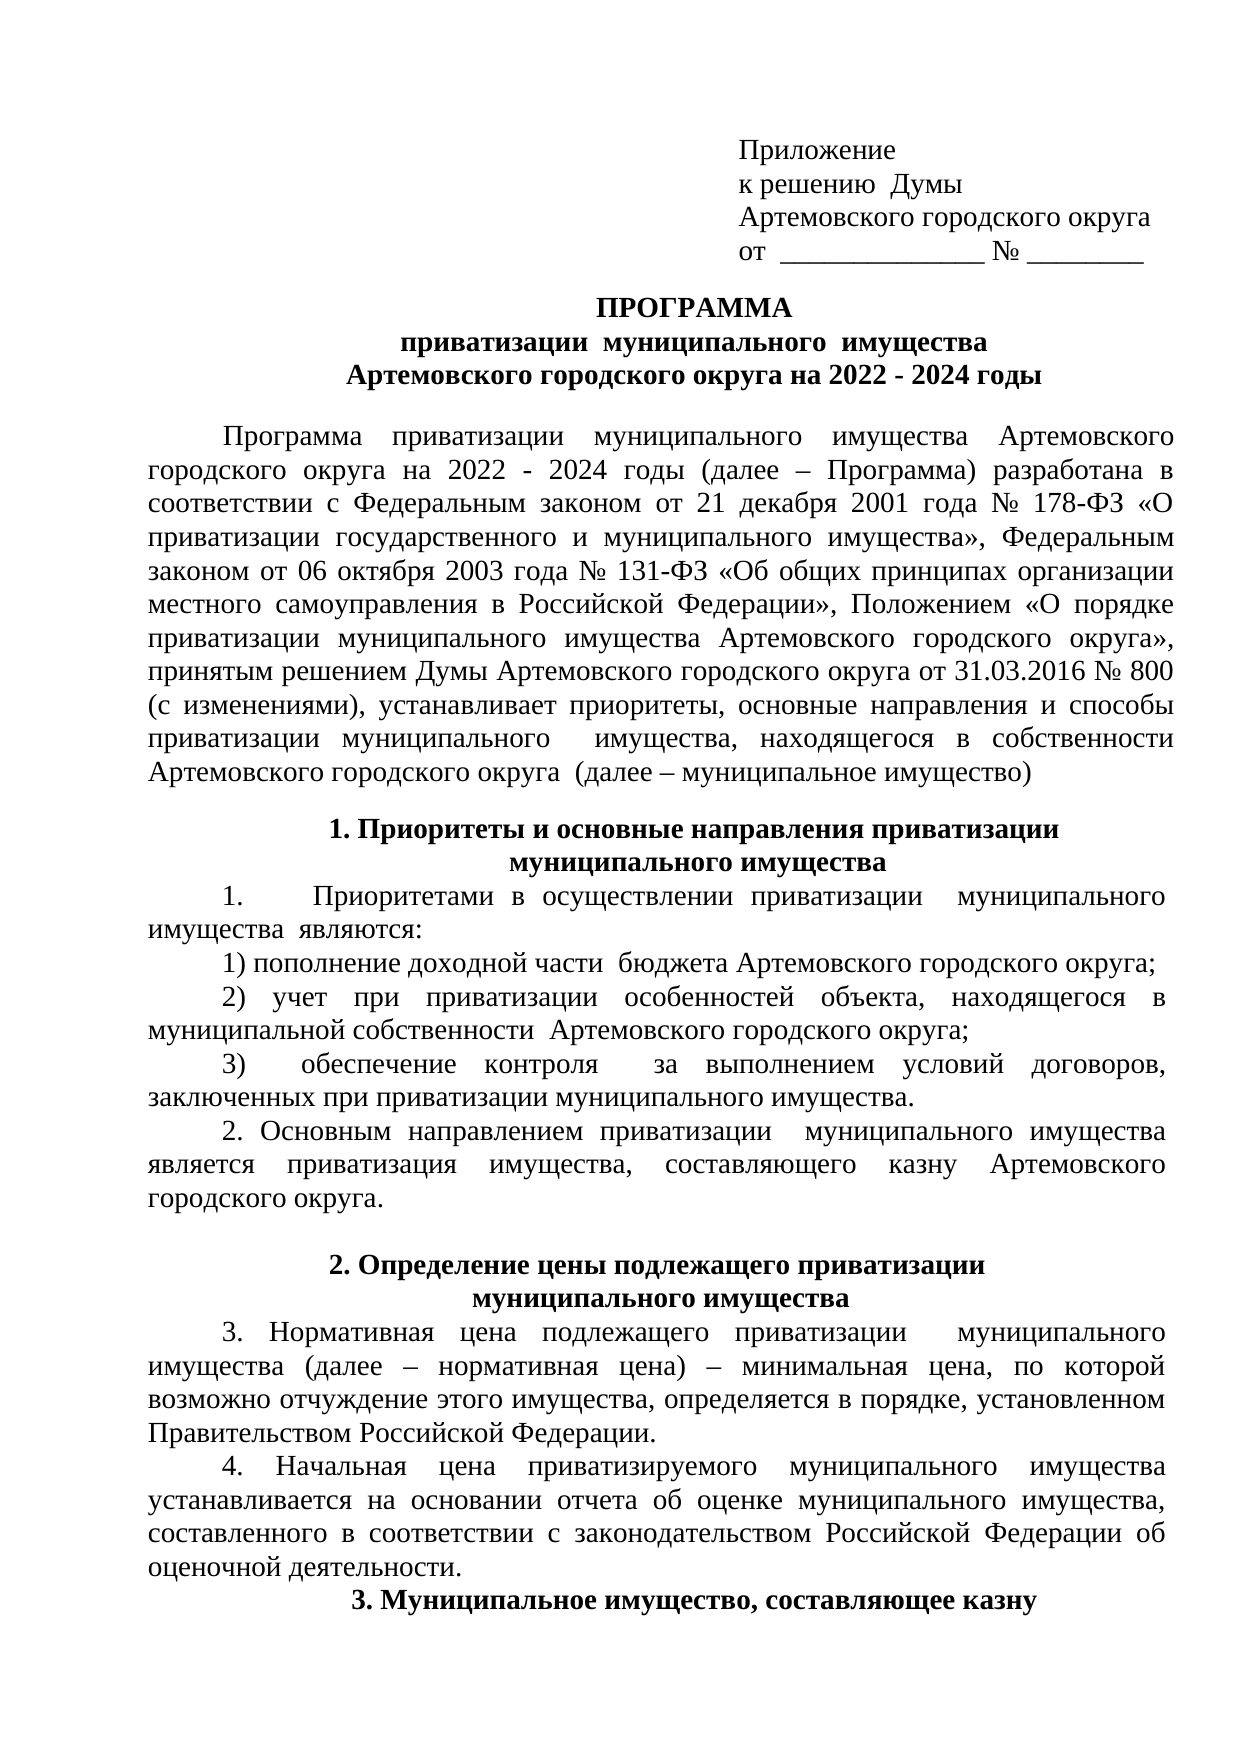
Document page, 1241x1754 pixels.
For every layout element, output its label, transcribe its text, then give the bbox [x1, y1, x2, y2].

text приватизации муниципального имущества [148, 324, 1167, 357]
text 2) учет при приватизации особенностей объекта, находящегося в муниципальной собственности Артемовского городского округа; [148, 979, 1167, 1046]
text Программа приватизации муниципального имущества Артемовского городского округа на 2022 - 2024 годы (далее – Программа) разработана в соответствии с Федеральным законом от 21 декабря 2001 года № 178-ФЗ «О приватизации государственного и муниципального имущества», Федеральным законом от 06 октября 2003 года № 131-ФЗ «Об общих принципах организации местного самоуправления в Российской Федерации», Положением «О порядке приватизации муниципального имущества Артемовского городского округа», принятым решением Думы Артемовского городского округа от 31.03.2016 № 800 (с изменениями), устанавливает приоритеты, основные направления и способы приватизации муниципального имущества, находящегося в собственности Артемовского городского округа (далее – муниципальное имущество) [148, 418, 1175, 787]
text Артемовского городского округа на 2022 - 2024 годы [148, 357, 1167, 391]
text 1) пополнение доходной части бюджета Артемовского городского округа; [148, 945, 1167, 979]
text 3. Нормативная цена подлежащего приватизации муниципального имущества (далее – нормативная цена) – минимальная цена, по которой возможно отчуждение этого имущества, определяется в порядке, установленном Правительством Российской Федерации. [148, 1314, 1167, 1448]
text 3. Муниципальное имущество, составляющее казну [148, 1582, 1167, 1616]
text от ______________ № ________ [738, 233, 1167, 267]
text 3) обеспечение контроля за выполнением условий договоров, заключенных при приватизации муниципального имущества. [148, 1046, 1167, 1113]
text ПРОГРАММА [148, 290, 1167, 324]
text 4. Начальная цена приватизируемого муниципального имущества устанавливается на основании отчета об оценке муниципального имущества, составленного в соответствии с законодательством Российской Федерации об оценочной деятельности. [148, 1448, 1167, 1582]
text к решению Думы [738, 166, 1167, 199]
text 2. Основным направлением приватизации муниципального имущества является приватизация имущества, составляющего казну Артемовского городского округа. [148, 1113, 1167, 1213]
text 2. Определение цены подлежащего приватизации [148, 1247, 1167, 1281]
text муниципального имущества [148, 844, 1167, 878]
text 1. Приоритеты и основные направления приватизации [148, 811, 1167, 844]
text 1. Приоритетами в осуществлении приватизации муниципального имущества являются: [148, 878, 1167, 945]
text Артемовского городского округа [738, 199, 1167, 233]
text Приложение [738, 132, 1167, 166]
text муниципального имущества [148, 1281, 1167, 1314]
